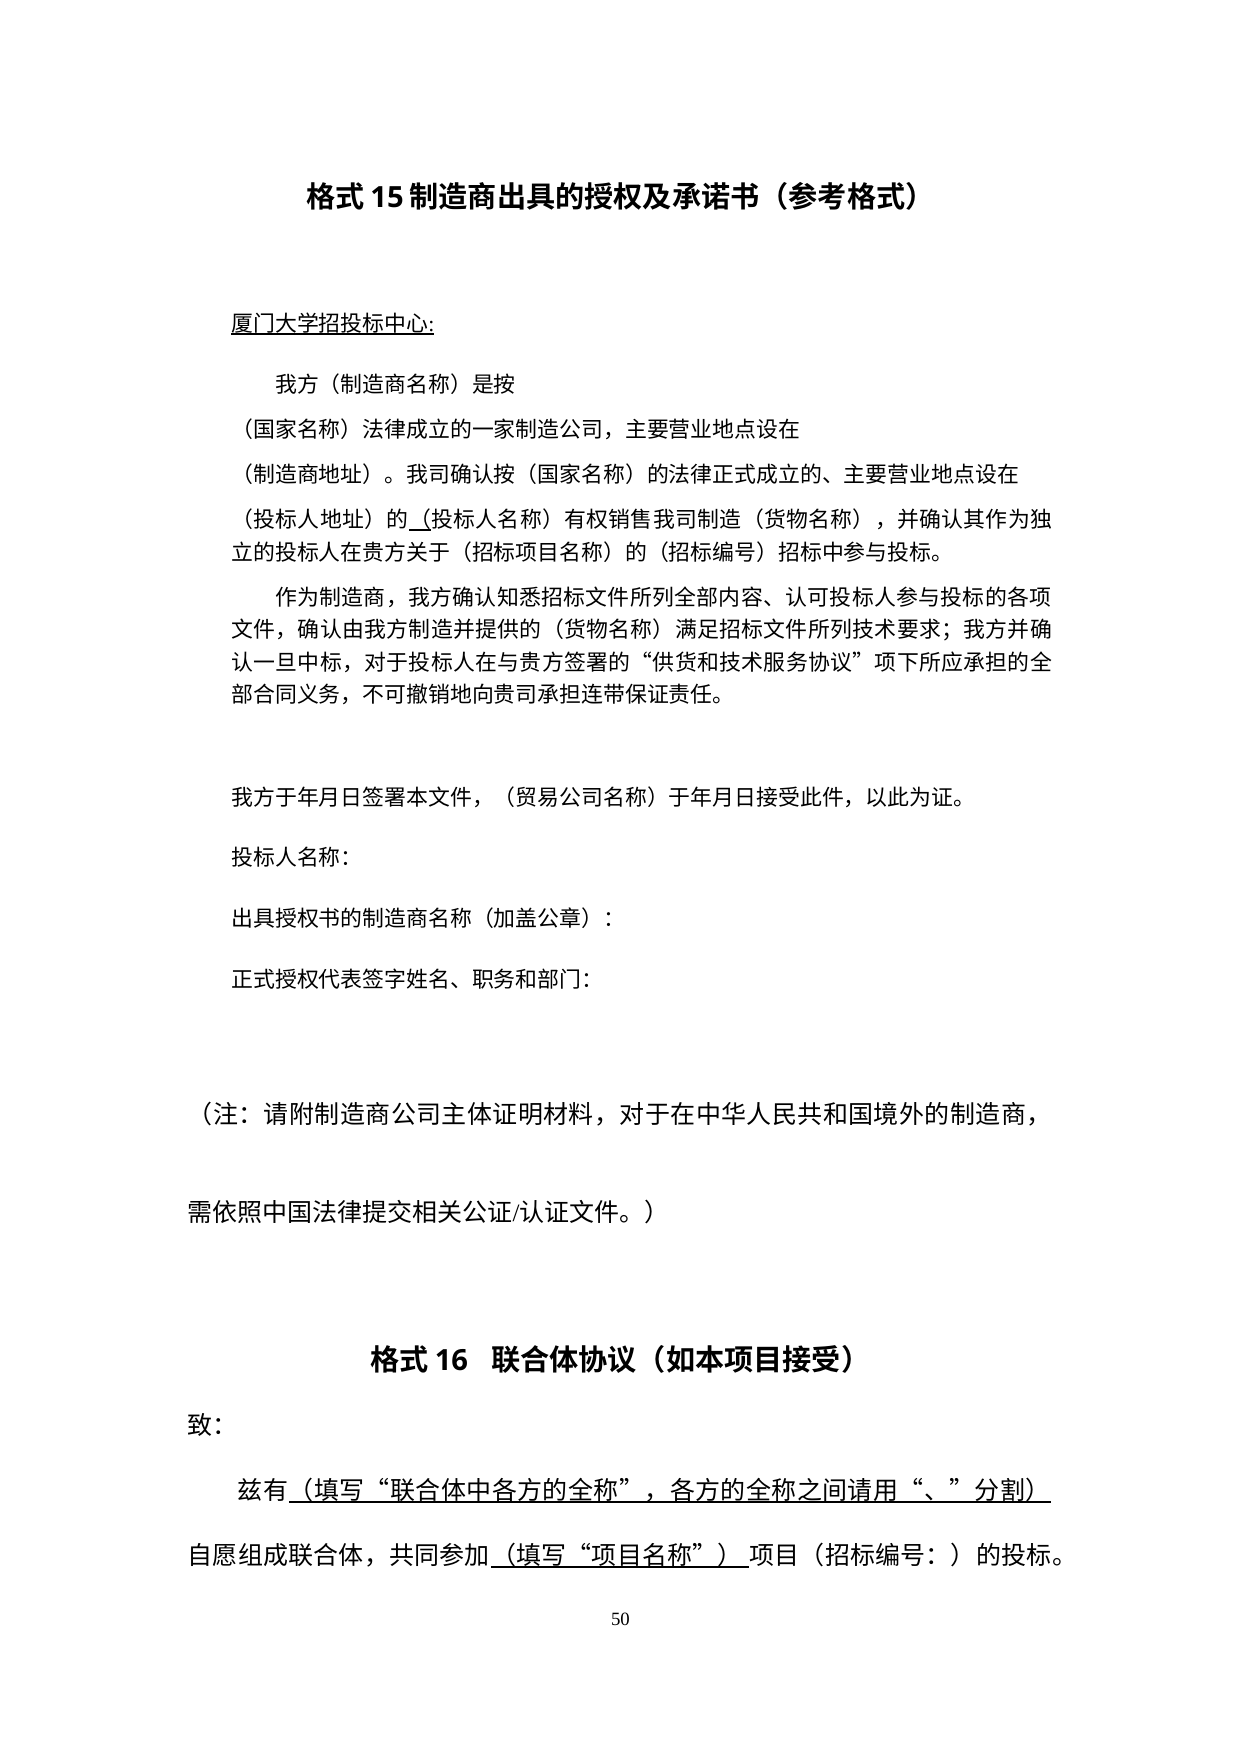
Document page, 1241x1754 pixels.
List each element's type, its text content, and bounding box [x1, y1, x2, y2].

text 我方于年月日签署本文件，（贸易公司名称）于年月日接受此件，以此为证。 [231, 779, 1053, 812]
text 出具授权书的制造商名称（加盖公章）： [231, 901, 1053, 933]
text 厦门大学招投标中心: [231, 306, 1053, 338]
text 我方（制造商名称）是按 [231, 367, 1053, 399]
text 致： [187, 1391, 1053, 1456]
text （制造商地址）。我司确认按（国家名称）的法律正式成立的、主要营业地点设在 [231, 457, 1053, 489]
text （投标人地址）的（投标人名称）有权销售我司制造（货物名称），并确认其作为独立的投标人在贵方关于（招标项目名称）的（招标编号）招标中参与投标。 [231, 502, 1053, 567]
text 投标人名称： [231, 840, 1053, 872]
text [187, 1456, 1053, 1586]
text （注：请附制造商公司主体证明材料，对于在中华人民共和国境外的制造商，需依照中国法律提交相关公证/认证文件。） [187, 1080, 1053, 1243]
text 格式16 联合体协议（如本项目接受） [187, 1326, 1053, 1391]
text 格式15制造商出具的授权及承诺书（参考格式） [187, 162, 1053, 227]
text 正式授权代表签字姓名、职务和部门： [231, 962, 1053, 994]
text （国家名称）法律成立的一家制造公司，主要营业地点设在 [231, 412, 1053, 444]
text 作为制造商，我方确认知悉招标文件所列全部内容、认可投标人参与投标的各项文件，确认由我方制造并提供的（货物名称）满足招标文件所列技术要求；我方并确认一旦中标，对于投标人在与贵方签署的“供货和技术服务协议”项下所应承担的全部合同义务，不可撤销地向贵司承担连带保证责任。 [231, 579, 1053, 709]
